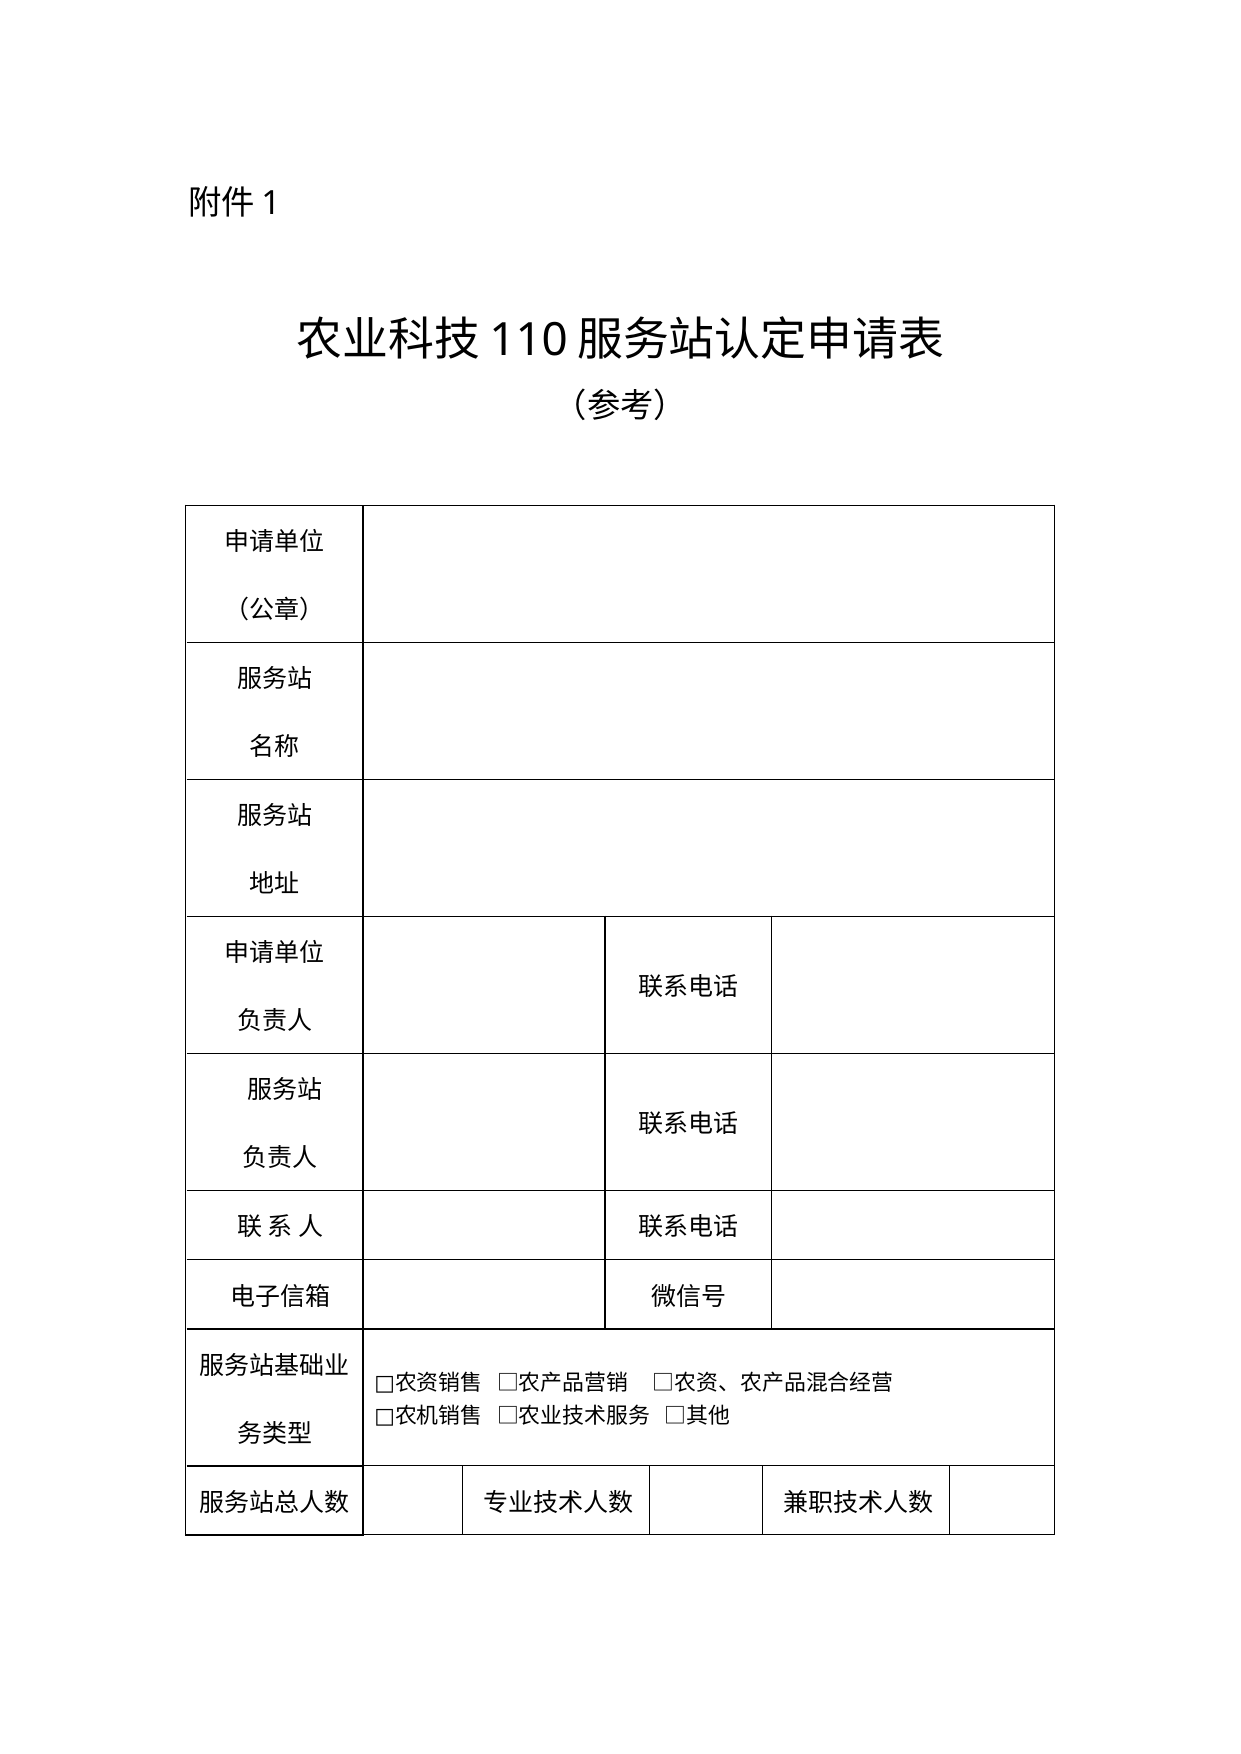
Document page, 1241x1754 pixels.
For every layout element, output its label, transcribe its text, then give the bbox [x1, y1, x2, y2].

table_cell [772, 917, 1054, 1052]
table_cell [950, 1466, 1054, 1534]
table_cell [364, 643, 1054, 778]
table_cell 兼职技术人数 [763, 1466, 949, 1534]
table_cell 服务站 负责人 [186, 1054, 362, 1189]
table_cell [364, 1191, 604, 1259]
table_cell 服务站 名称 [186, 643, 362, 778]
table_cell 电子信箱 [186, 1260, 362, 1328]
table_cell [364, 1260, 604, 1328]
table_cell [772, 1191, 1054, 1259]
table_cell 联系电话 [606, 1191, 771, 1259]
table_header [364, 506, 1054, 642]
table_cell [364, 780, 1054, 916]
table_cell 服务站基础业务类型 [186, 1329, 362, 1465]
table_header 申请单位 （公章） [186, 506, 362, 642]
table_cell [772, 1054, 1054, 1189]
table_cell [364, 917, 604, 1052]
table_cell 专业技术人数 [463, 1466, 649, 1534]
table_cell [364, 1054, 604, 1189]
table_cell 服务站 地址 [186, 780, 362, 916]
table_cell 服务站总人数 [186, 1466, 362, 1534]
table_cell [650, 1466, 762, 1534]
table_cell 联系电话 [606, 1054, 771, 1189]
table_cell [364, 1466, 462, 1534]
table_cell 联 系 人 [186, 1191, 362, 1259]
table_cell 联系电话 [606, 917, 771, 1052]
text 附件1 [188, 166, 1052, 234]
table_cell [772, 1260, 1054, 1328]
table_cell 申请单位 负责人 [186, 917, 362, 1052]
text （参考） [188, 369, 1052, 437]
table_cell □农资销售 □农产品营销 □农资、农产品混合经营 □农机销售 □农业技术服务 □其他 [364, 1330, 1054, 1465]
table_cell 微信号 [606, 1260, 771, 1328]
text 农业科技110服务站认定申请表 [188, 301, 1052, 369]
